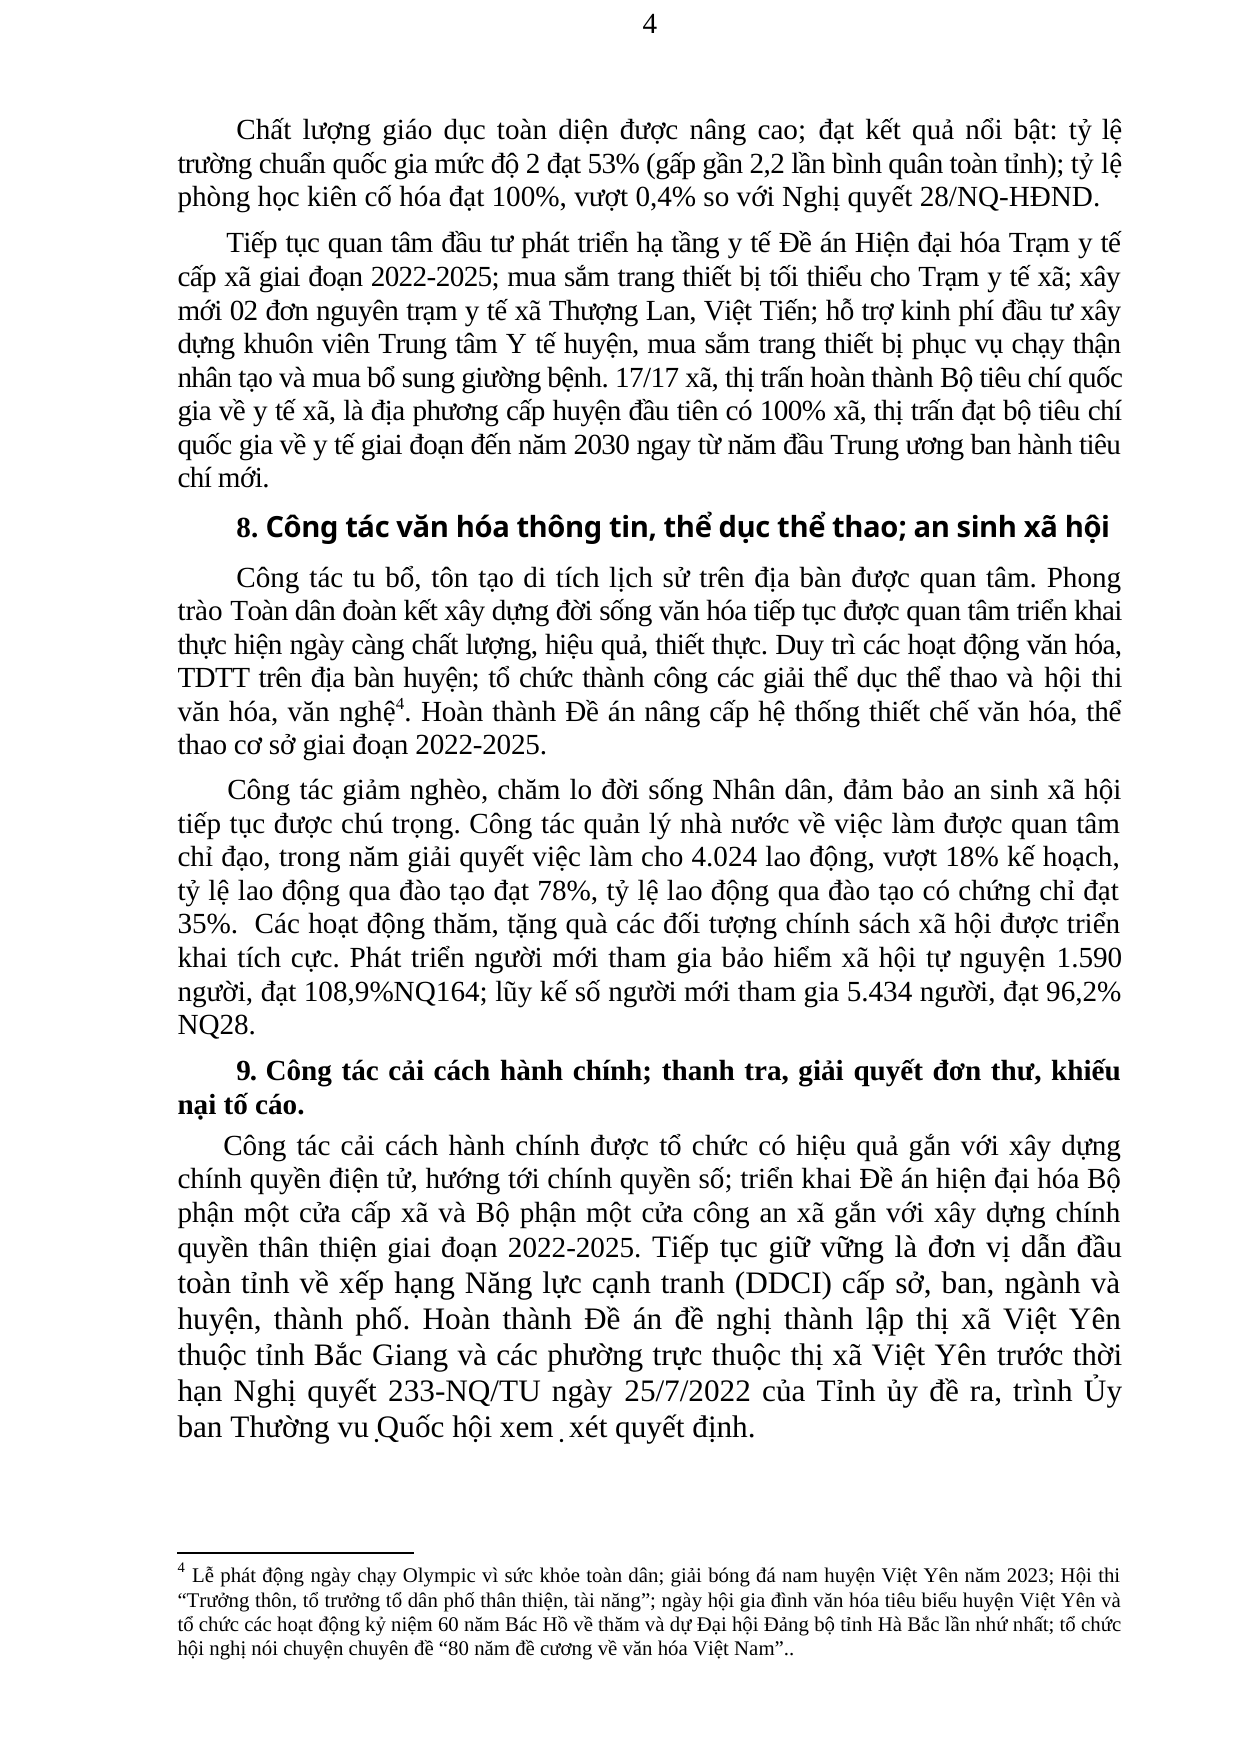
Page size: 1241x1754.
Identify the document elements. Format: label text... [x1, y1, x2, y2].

text Công tác tu bổ, tôn tạo di tích lịch sử trên địa bàn được quan tâm. Phong trào Toàn dân đoàn kết xây dựng đời sống văn hóa tiếp tục được quan tâm triển khai thực hiện ngày càng chất lượng, hiệu quả, thiết thực. Duy trì các hoạt động văn hóa, TDTT trên địa bàn huyện; tổ chức thành công các giải thể dục thể thao và hội thi văn hóa, văn nghệ. Hoàn thành Đề án nâng cấp hệ thống thiết chế văn hóa, thể thao cơ sở giai đoạn 2022-2025. [176, 559, 1123, 772]
text Chất lượng giáo dục toàn diện được nâng cao; đạt kết quả nổi bật: tỷ lệ trường chuẩn quốc gia mức độ 2 đạt 53% (gấp gần 2,2 lần bình quân toàn tỉnh); tỷ lệ phòng học kiên cố hóa đạt 100%, vượt 0,4% so với Nghị quyết 28/NQ-HĐND. [177, 112, 1122, 213]
title 9. Công tác cải cách hành chính; thanh tra, giải quyết đơn thư, khiếu nại tố cáo. [177, 1053, 1122, 1120]
text Tiếp tục quan tâm đầu tư phát triển hạ tầng y tế Đề án Hiện đại hóa Trạm y tế cấp xã giai đoạn 2022-2025; mua sắm trang thiết bị tối thiểu cho Trạm y tế xã; xây mới 02 đơn nguyên trạm y tế xã Thượng Lan, Việt Tiến; hỗ trợ kinh phí đầu tư xây dựng khuôn viên Trung tâm Y tế huyện, mua sắm trang thiết bị phục vụ chạy thận nhân tạo và mua bổ sung giường bệnh. 17/17 xã, thị trấn hoàn thành Bộ tiêu chí quốc gia về y tế xã, là địa phương cấp huyện đầu tiên có 100% xã, thị trấn đạt bộ tiêu chí quốc gia về y tế giai đoạn đến năm 2030 ngay từ năm đầu Trung ương ban hành tiêu chí mới. [177, 226, 1122, 494]
text 8. Công tác văn hóa thông tin, thể dục thể thao; an sinh xã hội [177, 506, 1122, 546]
text Công tác giảm nghèo, chăm lo đời sống Nhân dân, đảm bảo an sinh xã hội tiếp tục được chú trọng. Công tác quản lý nhà nước về việc làm được quan tâm chỉ đạo, trong năm giải quyết việc làm cho 4.024 lao động, vượt 18% kế hoạch, tỷ lệ lao động qua đào tạo đạt 78%, tỷ lệ lao động qua đào tạo có chứng chỉ đạt 35%. Các hoạt động thăm, tặng quà các đối tượng chính sách xã hội được triển khai tích cực. Phát triển người mới tham gia bảo hiểm xã hội tự nguyện 1.590 người, đạt 108,9%NQ164; lũy kế số người mới tham gia 5.434 người, đạt 96,2% NQ28. [177, 772, 1122, 1041]
text Công tác cải cách hành chính được tổ chức có hiệu quả gắn với xây dựng chính quyền điện tử, hướng tới chính quyền số; triển khai Đề án hiện đại hóa Bộ phận một cửa cấp xã và Bộ phận một cửa công an xã gắn với xây dựng chính quyền thân thiện giai đoạn 2022-2025. Tiếp tục giữ vững là đơn vị dẫn đầu toàn tỉnh về xếp hạng Năng lực cạnh tranh (DDCI) cấp sở, ban, ngành và huyện, thành phố. Hoàn thành Đề án đề nghị thành lập thị xã Việt Yên thuộc tỉnh Bắc Giang và các phường trực thuộc thị xã Việt Yên trước thời hạn Nghị quyết 233-NQ/TU ngày 25/7/2022 của Tỉnh ủy đề ra, trình Ủy ban Thường vu ̣Quốc hội xem ̣ xét quyết định. [177, 1128, 1122, 1444]
